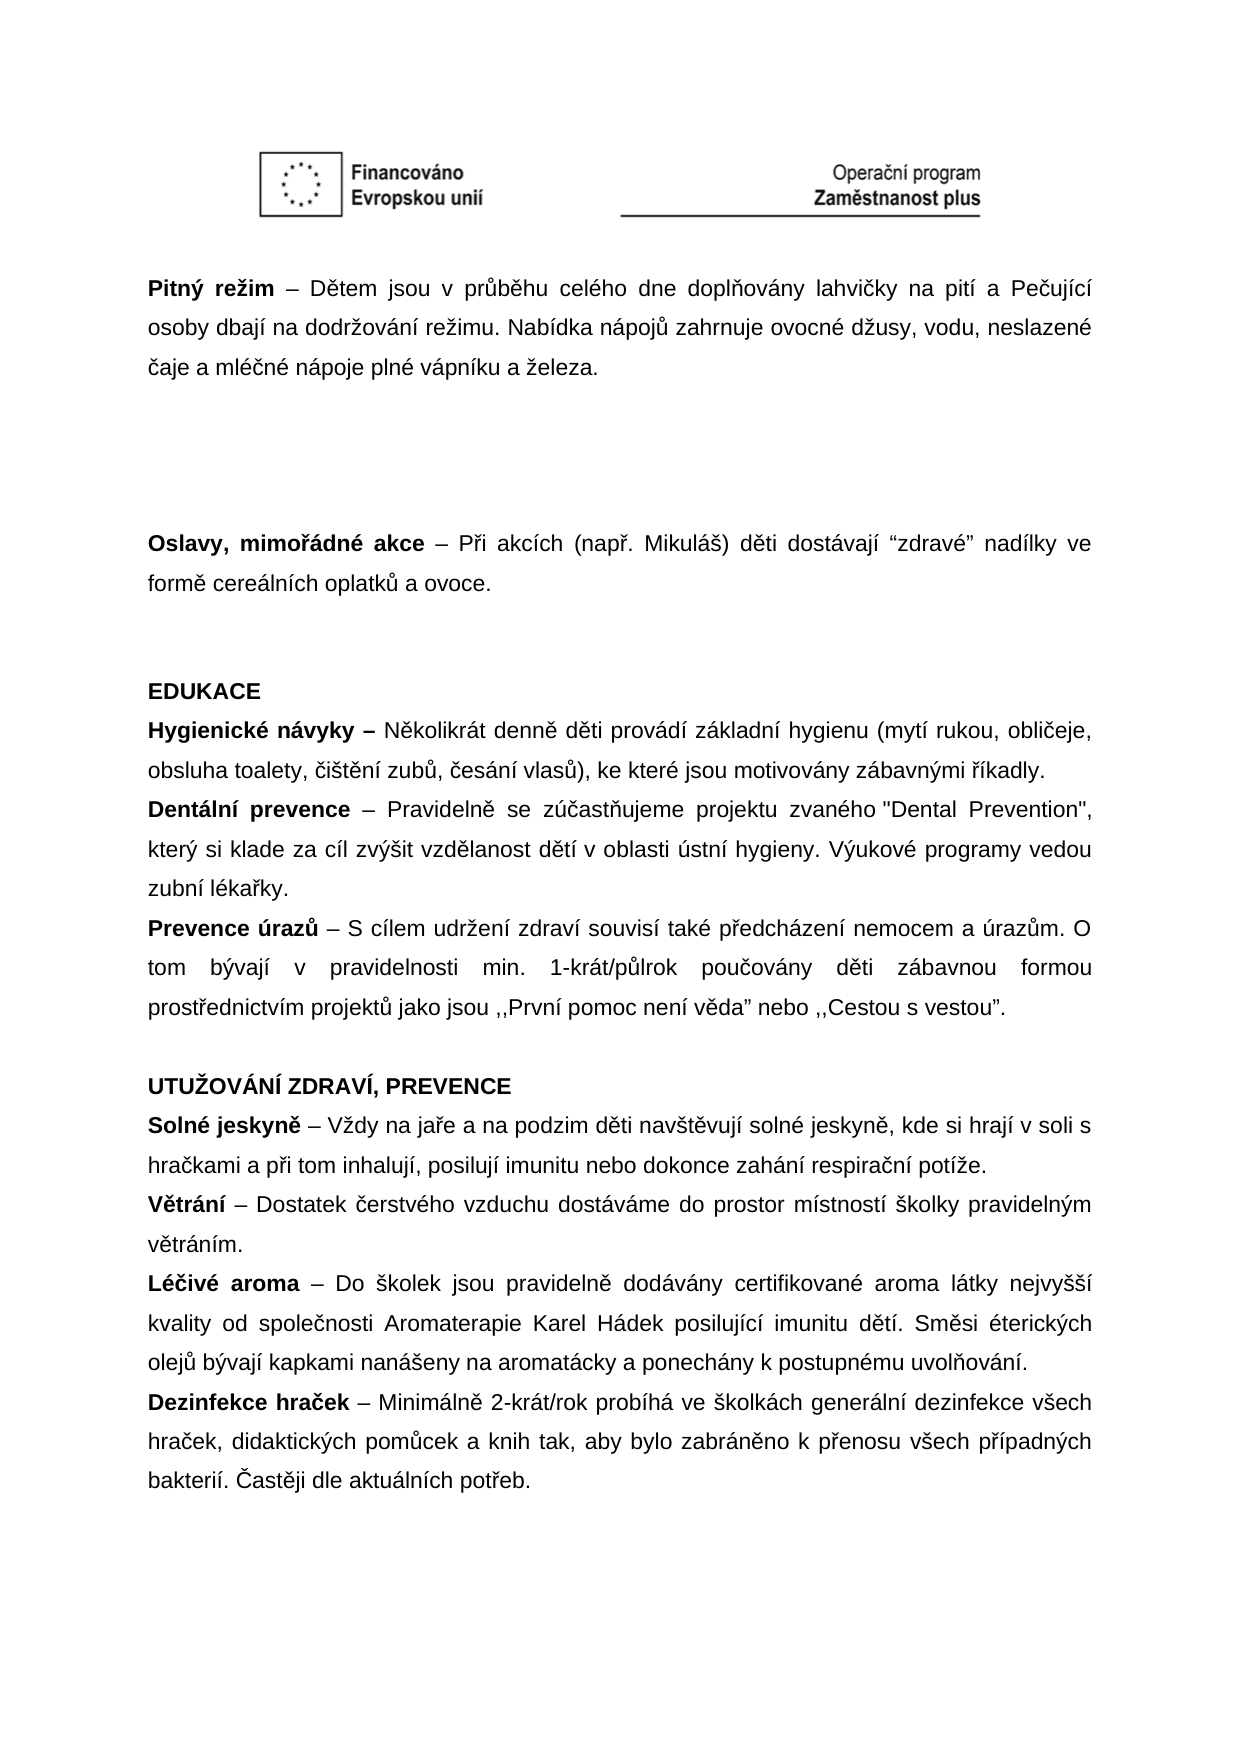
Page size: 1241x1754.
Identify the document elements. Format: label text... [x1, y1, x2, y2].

text Hygienické návyky – Několikrát denně děti provádí základní hygienu (mytí rukou, obličeje, obsluha toalety, čištění zubů, česání vlasů), ke které jsou motivovány zábavnými říkadly. [148, 717, 1093, 783]
text Větrání – Dostatek čerstvého vzduchu dostáváme do prostor místností školky pravidelným větráním. [148, 1191, 1093, 1257]
text Prevence úrazů – S cílem udržení zdraví souvisí také předcházení nemocem a úrazům. O tom bývají v pravidelnosti min. 1-krát/půlrok poučovány děti zábavnou formou prostřednictvím projektů jako jsou ,,První pomoc není věda” nebo ,,Cestou s vestou”. [148, 915, 1093, 1020]
text Oslavy, mimořádné akce – Při akcích (např. Mikuláš) děti dostávají “zdravé” nadílky ve formě cereálních oplatků a ovoce. [148, 530, 1093, 596]
text Léčivé aroma – Do školek jsou pravidelně dodávány certifikované aroma látky nejvyšší kvality od společnosti Aromaterapie Karel Hádek posilující imunitu dětí. Směsi éterických olejů bývají kapkami nanášeny na aromatácky a ponechány k postupnému uvolňování. [148, 1270, 1093, 1375]
text Dentální prevence – Pravidelně se zúčastňujeme projektu zvaného "Dental Prevention", který si klade za cíl zvýšit vzdělanost dětí v oblasti ústní hygieny. Výukové programy vedou zubní lékařky. [148, 796, 1093, 902]
text Solné jeskyně – Vždy na jaře a na podzim děti navštěvují solné jeskyně, kde si hrají v soli s hračkami a při tom inhalují, posilují imunitu nebo dokonce zahání respirační potíže. [148, 1112, 1093, 1178]
text UTUŽOVÁNÍ ZDRAVÍ, PREVENCE [148, 1073, 1093, 1099]
text Pitný režim – Dětem jsou v průběhu celého dne doplňovány lahvičky na pití a Pečující osoby dbají na dodržování režimu. Nabídka nápojů zahrnuje ovocné džusy, vodu, neslazené čaje a mléčné nápoje plné vápníku a železa. [148, 274, 1093, 380]
text Dezinfekce hraček – Minimálně 2-krát/rok probíhá ve školkách generální dezinfekce všech hraček, didaktických pomůcek a knih tak, aby bylo zabráněno k přenosu všech případných bakterií. Častěji dle aktuálních potřeb. [148, 1388, 1093, 1494]
text EDUKACE [148, 678, 1093, 704]
picture [147, 87, 1093, 219]
